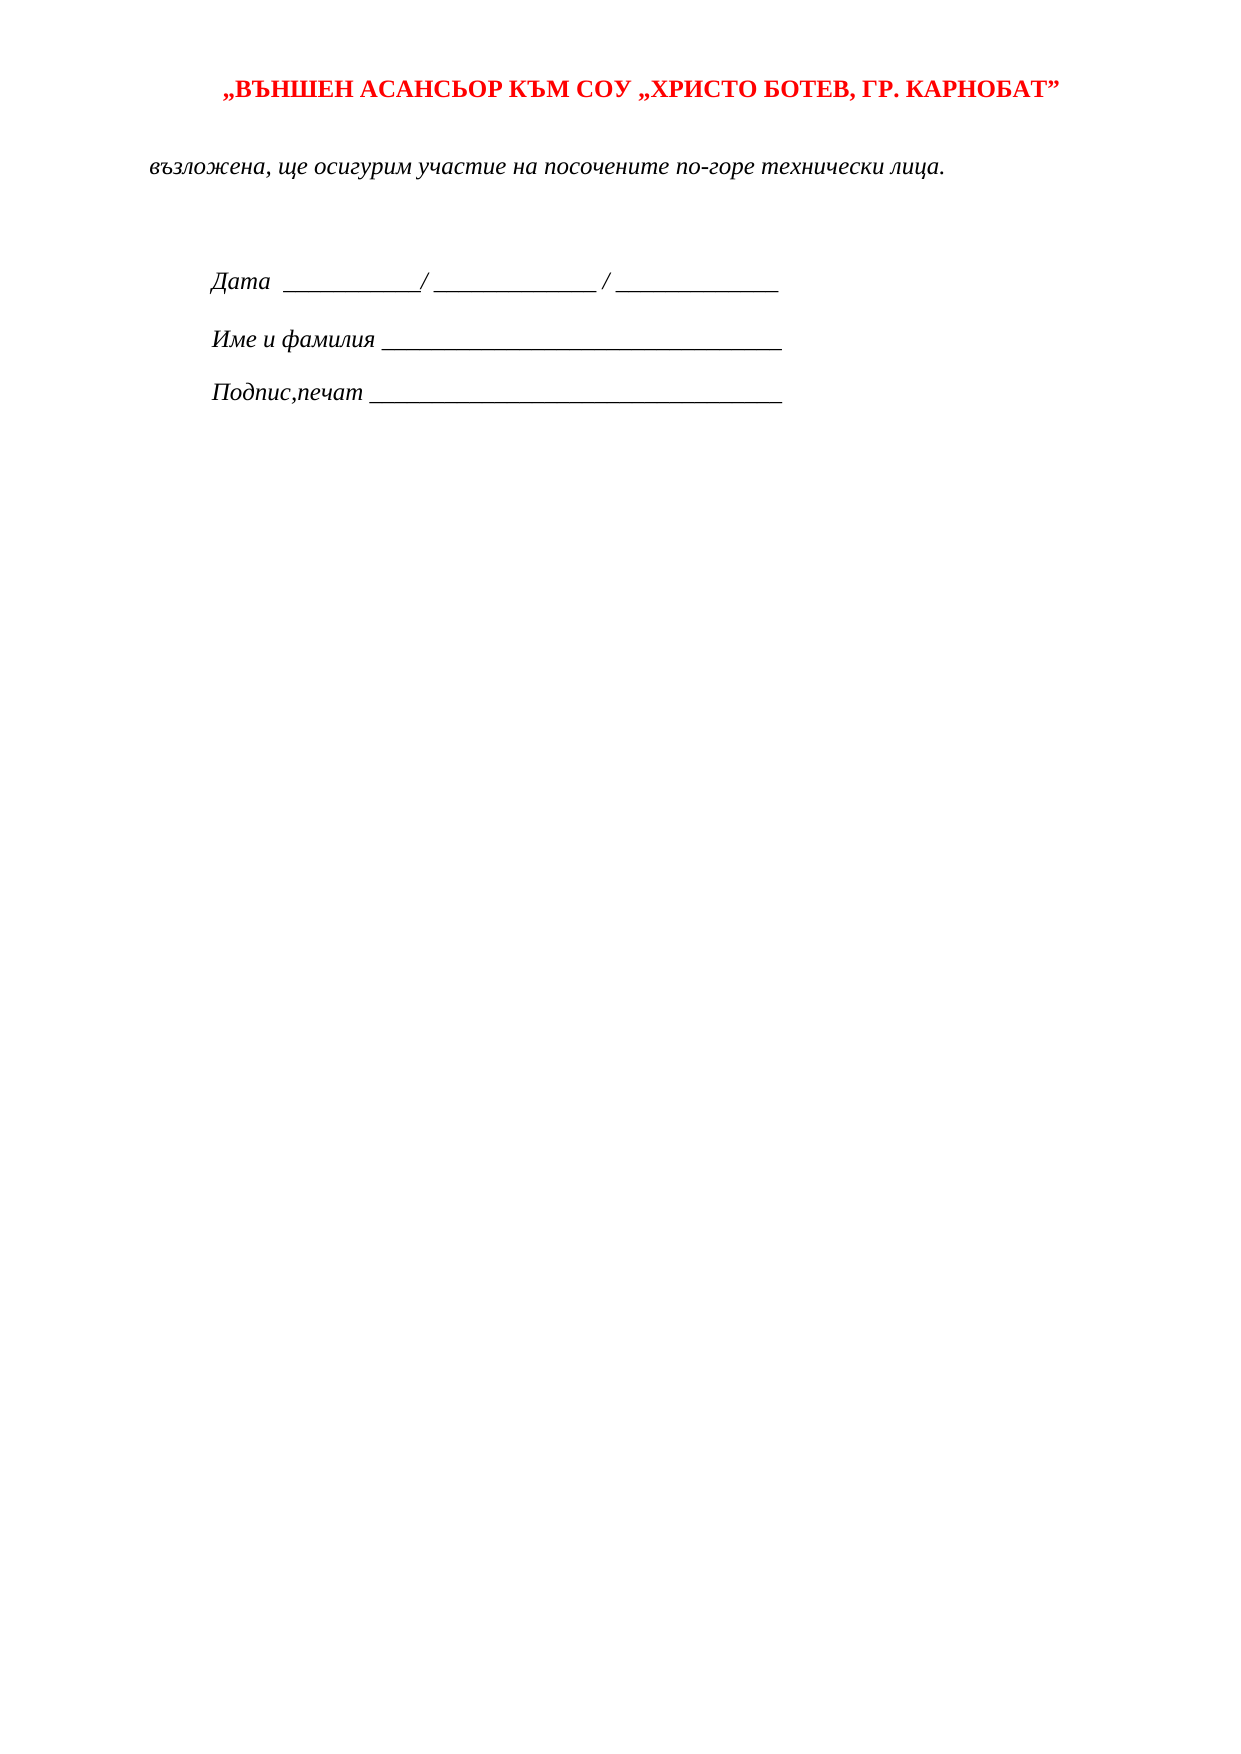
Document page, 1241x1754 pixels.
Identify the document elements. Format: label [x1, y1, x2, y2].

table_cell [148, 148, 1152, 464]
